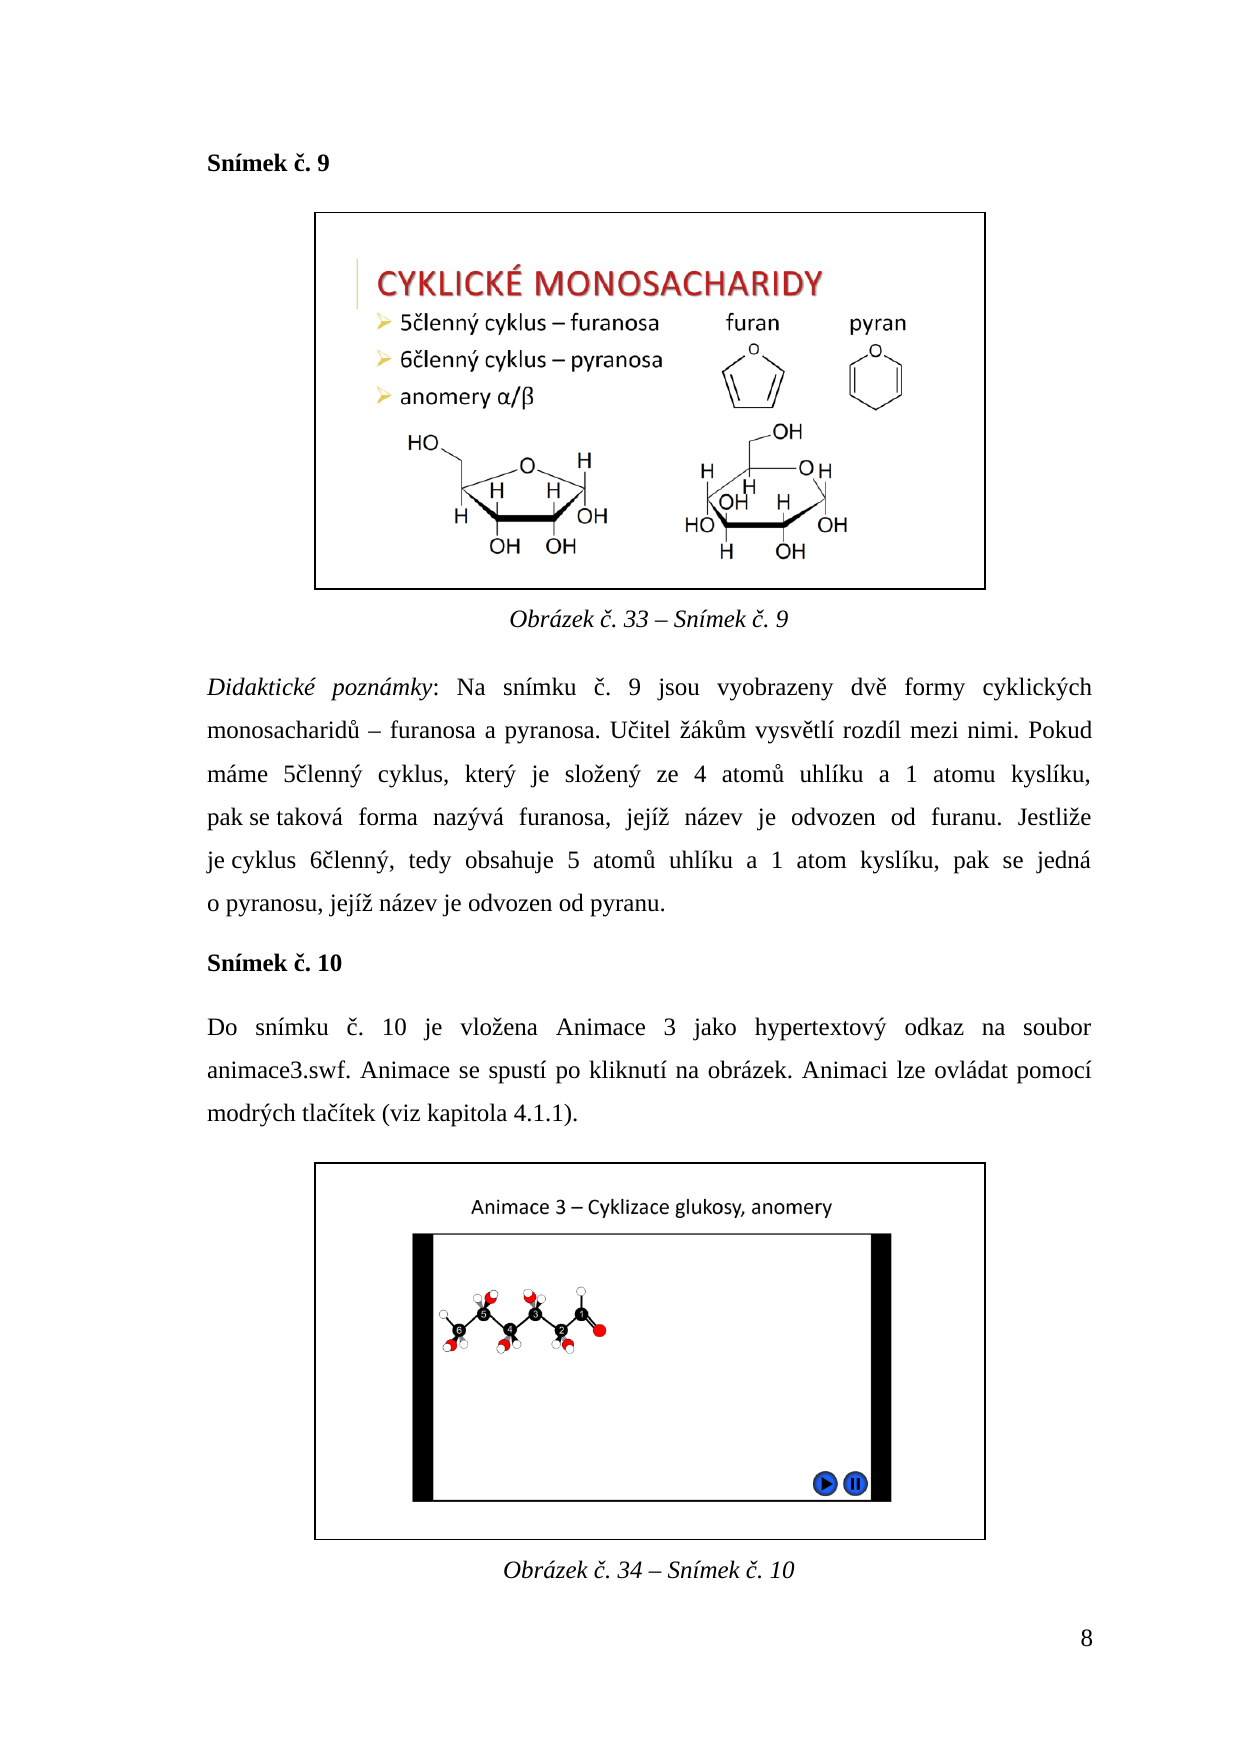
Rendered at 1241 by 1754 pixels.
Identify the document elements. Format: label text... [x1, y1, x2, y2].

text Do snímku č. 10 je vložena Animace 3 jako hypertextový odkaz na soubor animace3.swf. Animace se spustí po kliknutí na obrázek. Animaci lze ovládat pomocí modrých tlačítek (viz kapitola 4.1.1). [207, 1012, 1093, 1127]
picture [316, 213, 984, 588]
text Snímek č. 10 [207, 948, 1093, 977]
text Obrázek č. 34 – Snímek č. 10 [207, 1555, 1093, 1583]
text Obrázek č. 33 – Snímek č. 9 [207, 604, 1093, 633]
text Didaktické poznámky: Na snímku č. 9 jsou vyobrazeny dvě formy cyklických monosacharidů – furanosa a pyranosa. Učitel žákům vysvětlí rozdíl mezi nimi. Pokud máme 5členný cyklus, který je složený ze 4 atomů uhlíku a 1 atomu kyslíku, pak se taková forma nazývá furanosa, jejíž název je odvozen od furanu. Jestliže je cyklus 6členný, tedy obsahuje 5 atomů uhlíku a 1 atom kyslíku, pak se jedná o pyranosu, jejíž název je odvozen od pyranu. [207, 672, 1093, 917]
picture [316, 1164, 984, 1539]
text Snímek č. 9 [207, 148, 1093, 176]
